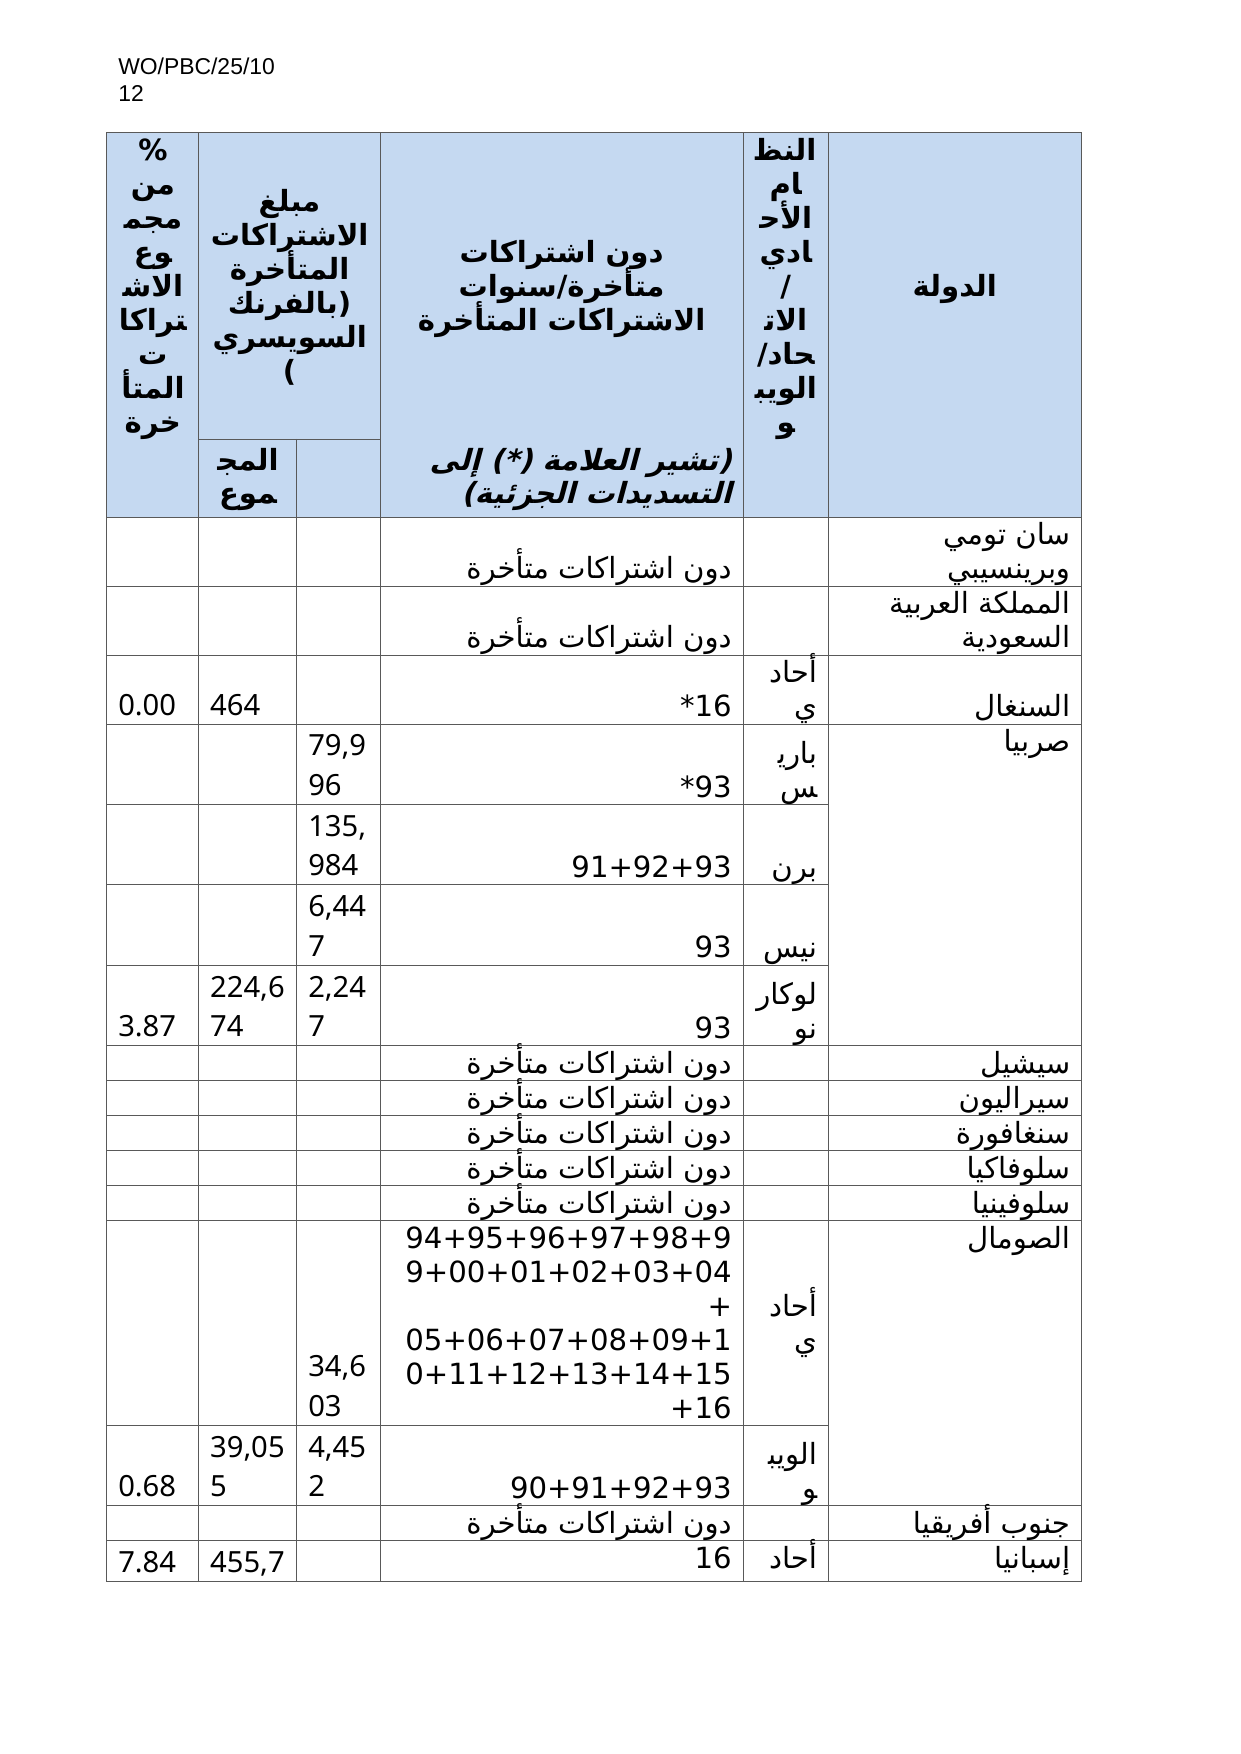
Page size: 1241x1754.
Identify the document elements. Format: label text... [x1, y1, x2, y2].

table_cell 6,447 [297, 885, 380, 965]
table_cell صربيا [829, 725, 1081, 1045]
table_cell 2,247 [297, 966, 380, 1045]
table_cell [107, 1221, 198, 1425]
table_cell 224,674 [199, 966, 296, 1045]
table_header مبلغ الاشتراكات المتأخرة (بالفرنك السويسري) [199, 133, 380, 439]
table_cell 135,984 [297, 805, 380, 884]
table_cell [744, 1081, 828, 1115]
table_cell [744, 587, 828, 654]
table_cell [199, 1081, 296, 1115]
table_header النظام الأحادي/ الاتحاد/ الويبو [744, 133, 828, 439]
table_cell 3.87 [107, 966, 198, 1045]
table_cell [107, 1151, 198, 1185]
table_cell [297, 656, 380, 723]
table_cell [107, 885, 198, 965]
table_cell دون اشتراكات متأخرة [381, 1046, 743, 1080]
table_cell باريس [744, 725, 828, 804]
table_cell أحادي [744, 1221, 828, 1425]
table_cell [107, 1186, 198, 1220]
table_cell أحادي [744, 656, 828, 723]
table_cell 7.84 [107, 1541, 198, 1581]
table_cell دون اشتراكات متأخرة [381, 518, 743, 586]
table_cell [297, 1046, 380, 1080]
table_cell 79,996 [297, 725, 380, 804]
table_cell الويبو [744, 1426, 828, 1505]
table_cell 16 [381, 1541, 743, 1581]
table_cell [744, 439, 828, 517]
table_cell 16* [381, 656, 743, 723]
table_cell دون اشتراكات متأخرة [381, 1186, 743, 1220]
table_cell [744, 1151, 828, 1185]
table_cell [744, 518, 828, 586]
table_cell 455,790 [199, 1541, 296, 1581]
table_cell دون اشتراكات متأخرة [381, 1506, 743, 1540]
table_cell [199, 725, 296, 804]
table_cell [297, 1116, 380, 1150]
table_cell [107, 439, 198, 517]
table_cell [744, 1506, 828, 1540]
table_cell [297, 1151, 380, 1185]
table_cell سنغافورة [829, 1116, 1081, 1150]
table_cell أحادي [744, 1541, 828, 1581]
table_cell سيراليون [829, 1081, 1081, 1115]
table_cell جنوب أفريقيا [829, 1506, 1081, 1540]
table_cell 93* [381, 725, 743, 804]
table_cell [107, 518, 198, 586]
table_cell [199, 1506, 296, 1540]
table_cell [199, 1046, 296, 1080]
table_cell [297, 587, 380, 654]
table_cell [297, 1541, 380, 1581]
table_cell [829, 439, 1081, 517]
table_cell [744, 1186, 828, 1220]
table_cell [199, 805, 296, 884]
table_cell 0.00 [107, 656, 198, 723]
table_cell [107, 1116, 198, 1150]
table_cell 464 [199, 656, 296, 723]
table_cell دون اشتراكات متأخرة [381, 587, 743, 654]
table_cell 39,055 [199, 1426, 296, 1505]
table_cell [297, 440, 380, 517]
table_cell دون اشتراكات متأخرة [381, 1116, 743, 1150]
table_cell سلوفاكيا [829, 1151, 1081, 1185]
table_cell لوكارنو [744, 966, 828, 1045]
table_cell [297, 1506, 380, 1540]
table_cell [199, 885, 296, 965]
table_cell [744, 1116, 828, 1150]
table_cell [297, 518, 380, 586]
table_cell 0.68 [107, 1426, 198, 1505]
table_cell برن [744, 805, 828, 884]
table_cell المملكة العربية السعودية [829, 587, 1081, 654]
table_cell دون اشتراكات متأخرة [381, 1151, 743, 1185]
table_header % من مجموع الاشتراكات المتأخرة [107, 133, 198, 439]
table_cell [744, 1046, 828, 1080]
table_cell [199, 1186, 296, 1220]
table_cell [107, 725, 198, 804]
table_cell 94+95+96+97+98+99+00+01+02+03+04 +05+06+07+08+09+10+11+12+13+14+15+16 [381, 1221, 743, 1425]
table_cell 93 [381, 966, 743, 1045]
table_cell 34,603 [297, 1221, 380, 1425]
table_cell (تشير العلامة (*) إلى التسديدات الجزئية) [381, 439, 743, 517]
table_cell [297, 1081, 380, 1115]
table_cell [199, 587, 296, 654]
table_cell [199, 1221, 296, 1425]
table_cell دون اشتراكات متأخرة [381, 1081, 743, 1115]
table_header دون اشتراكات متأخرة/سنوات الاشتراكات المتأخرة [381, 133, 743, 439]
table_cell إسبانيا [829, 1541, 1081, 1581]
table_cell 4,452 [297, 1426, 380, 1505]
table_cell [297, 1186, 380, 1220]
table_cell [107, 1081, 198, 1115]
table_cell المجموع [199, 440, 296, 517]
table_cell سلوفينيا [829, 1186, 1081, 1220]
table_cell السنغال [829, 656, 1081, 723]
table_cell [107, 1046, 198, 1080]
table_cell [199, 518, 296, 586]
table_cell 93 [381, 885, 743, 965]
table_cell [199, 1151, 296, 1185]
table_cell سان تومي وبرينسيبي [829, 518, 1081, 586]
table_cell 91+92+93 [381, 805, 743, 884]
table_cell نيس [744, 885, 828, 965]
table_cell سيشيل [829, 1046, 1081, 1080]
table_cell [107, 1506, 198, 1540]
table_cell الصومال [829, 1221, 1081, 1505]
table_cell 90+91+92+93 [381, 1426, 743, 1505]
table_cell [199, 1116, 296, 1150]
table_cell [107, 587, 198, 654]
table_cell [107, 805, 198, 884]
table_header الدولة [829, 133, 1081, 439]
